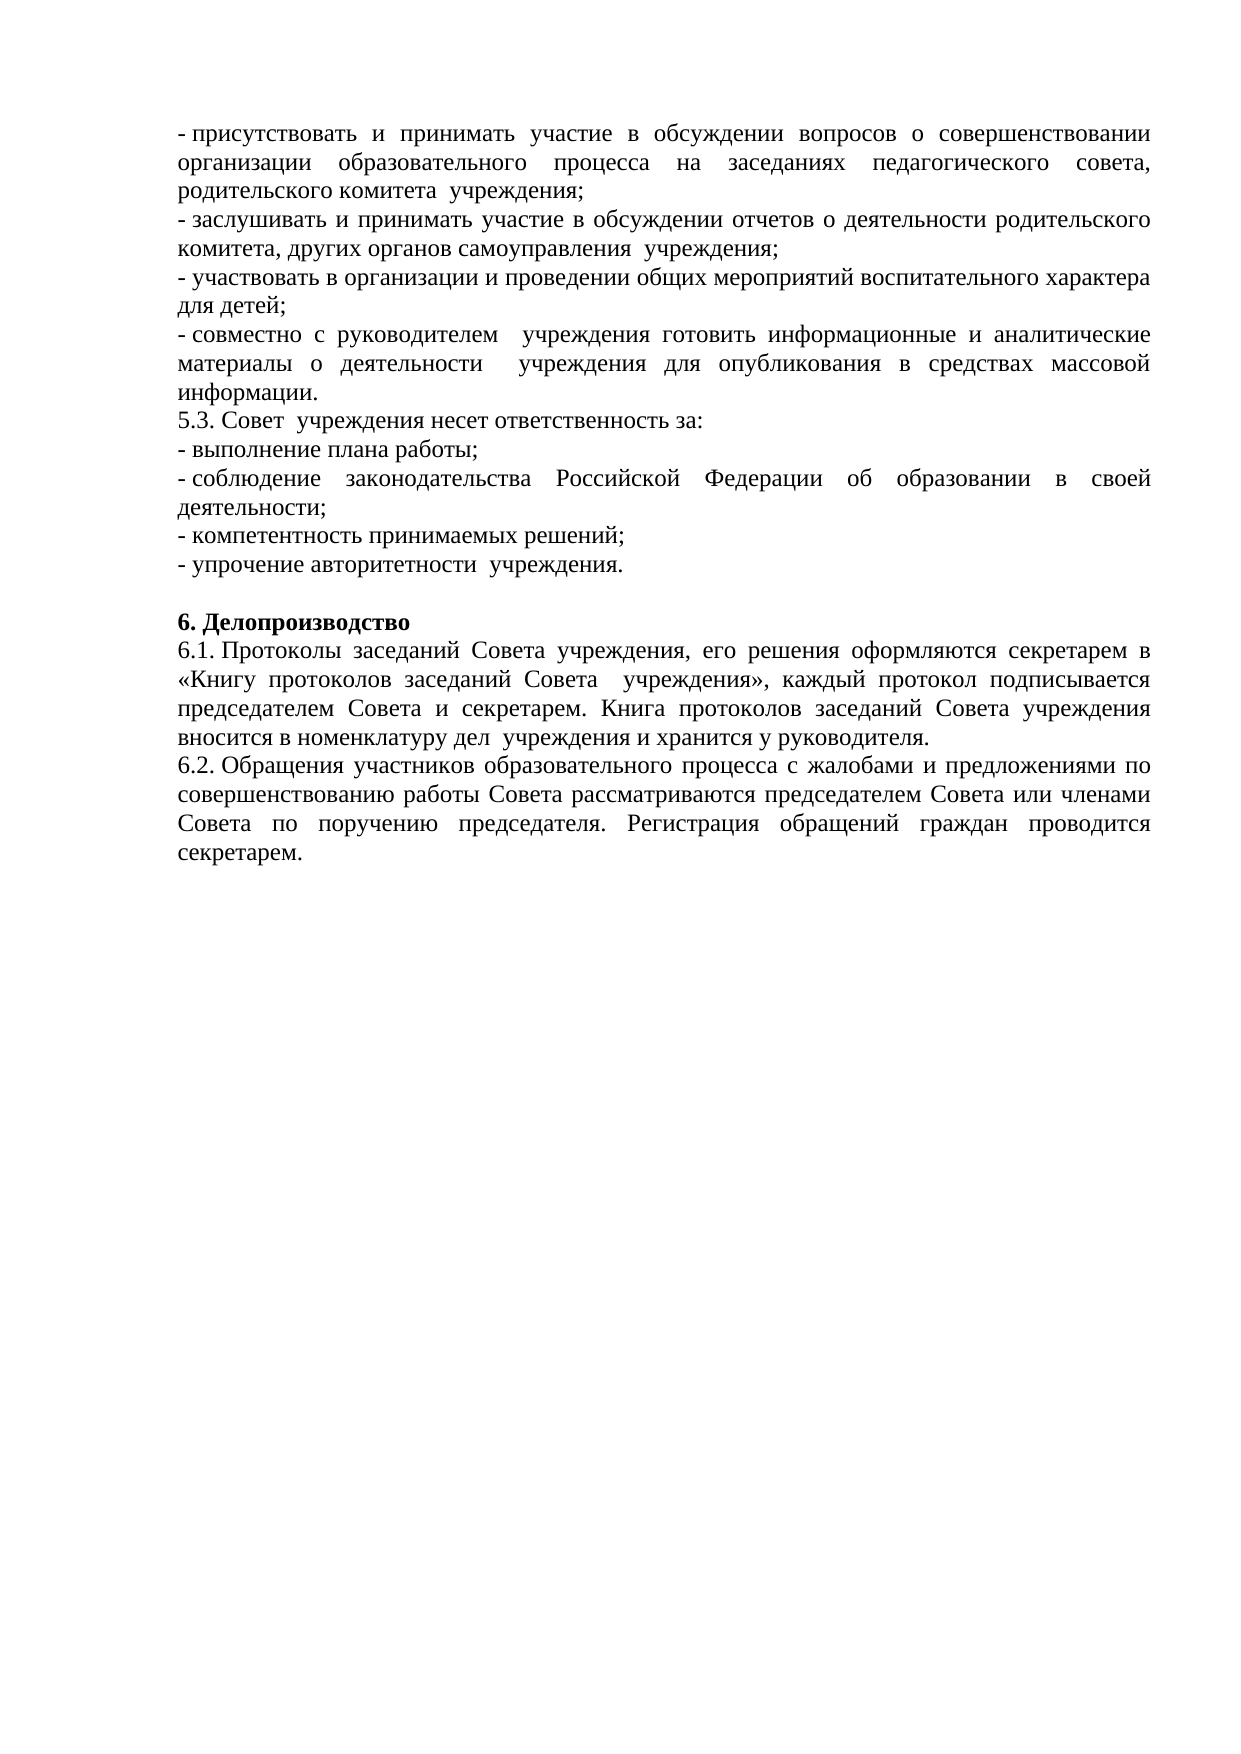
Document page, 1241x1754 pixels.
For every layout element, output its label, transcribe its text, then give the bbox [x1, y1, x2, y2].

text - заслушивать и принимать участие в обсуждении отчетов о деятельности родительского комитета, других органов самоуправления учреждения; [177, 204, 1152, 262]
text 6.1. Протоколы заседаний Совета учреждения, его решения оформляются секретарем в «Книгу протоколов заседаний Совета учреждения», каждый протокол подписывается председателем Совета и секретарем. Книга протоколов заседаний Совета учреждения вносится в номенклатуру дел учреждения и хранится у руководителя. [177, 636, 1152, 751]
text - компетентность принимаемых решений; [177, 521, 1152, 549]
text 5.3. Совет учреждения несет ответственность за: [177, 406, 1152, 434]
text - выполнение плана работы; [177, 434, 1152, 463]
text - совместно с руководителем учреждения готовить информационные и аналитические материалы о деятельности учреждения для опубликования в средствах массовой информации. [177, 319, 1152, 406]
text 6.2. Обращения участников образовательного процесса с жалобами и предложениями по совершенствованию работы Совета рассматриваются председателем Совета или членами Совета по поручению председателя. Регистрация обращений граждан проводится секретарем. [177, 751, 1152, 866]
text 6. Делопроизводство [177, 607, 1152, 636]
text - присутствовать и принимать участие в обсуждении вопросов о совершенствовании организации образовательного процесса на заседаниях педагогического совета, родительского комитета учреждения; [177, 118, 1152, 204]
text - упрочение авторитетности учреждения. [177, 549, 1152, 578]
text - участвовать в организации и проведении общих мероприятий воспитательного характера для детей; [177, 262, 1152, 319]
text - соблюдение законодательства Российской Федерации об образовании в своей деятельности; [177, 463, 1152, 521]
